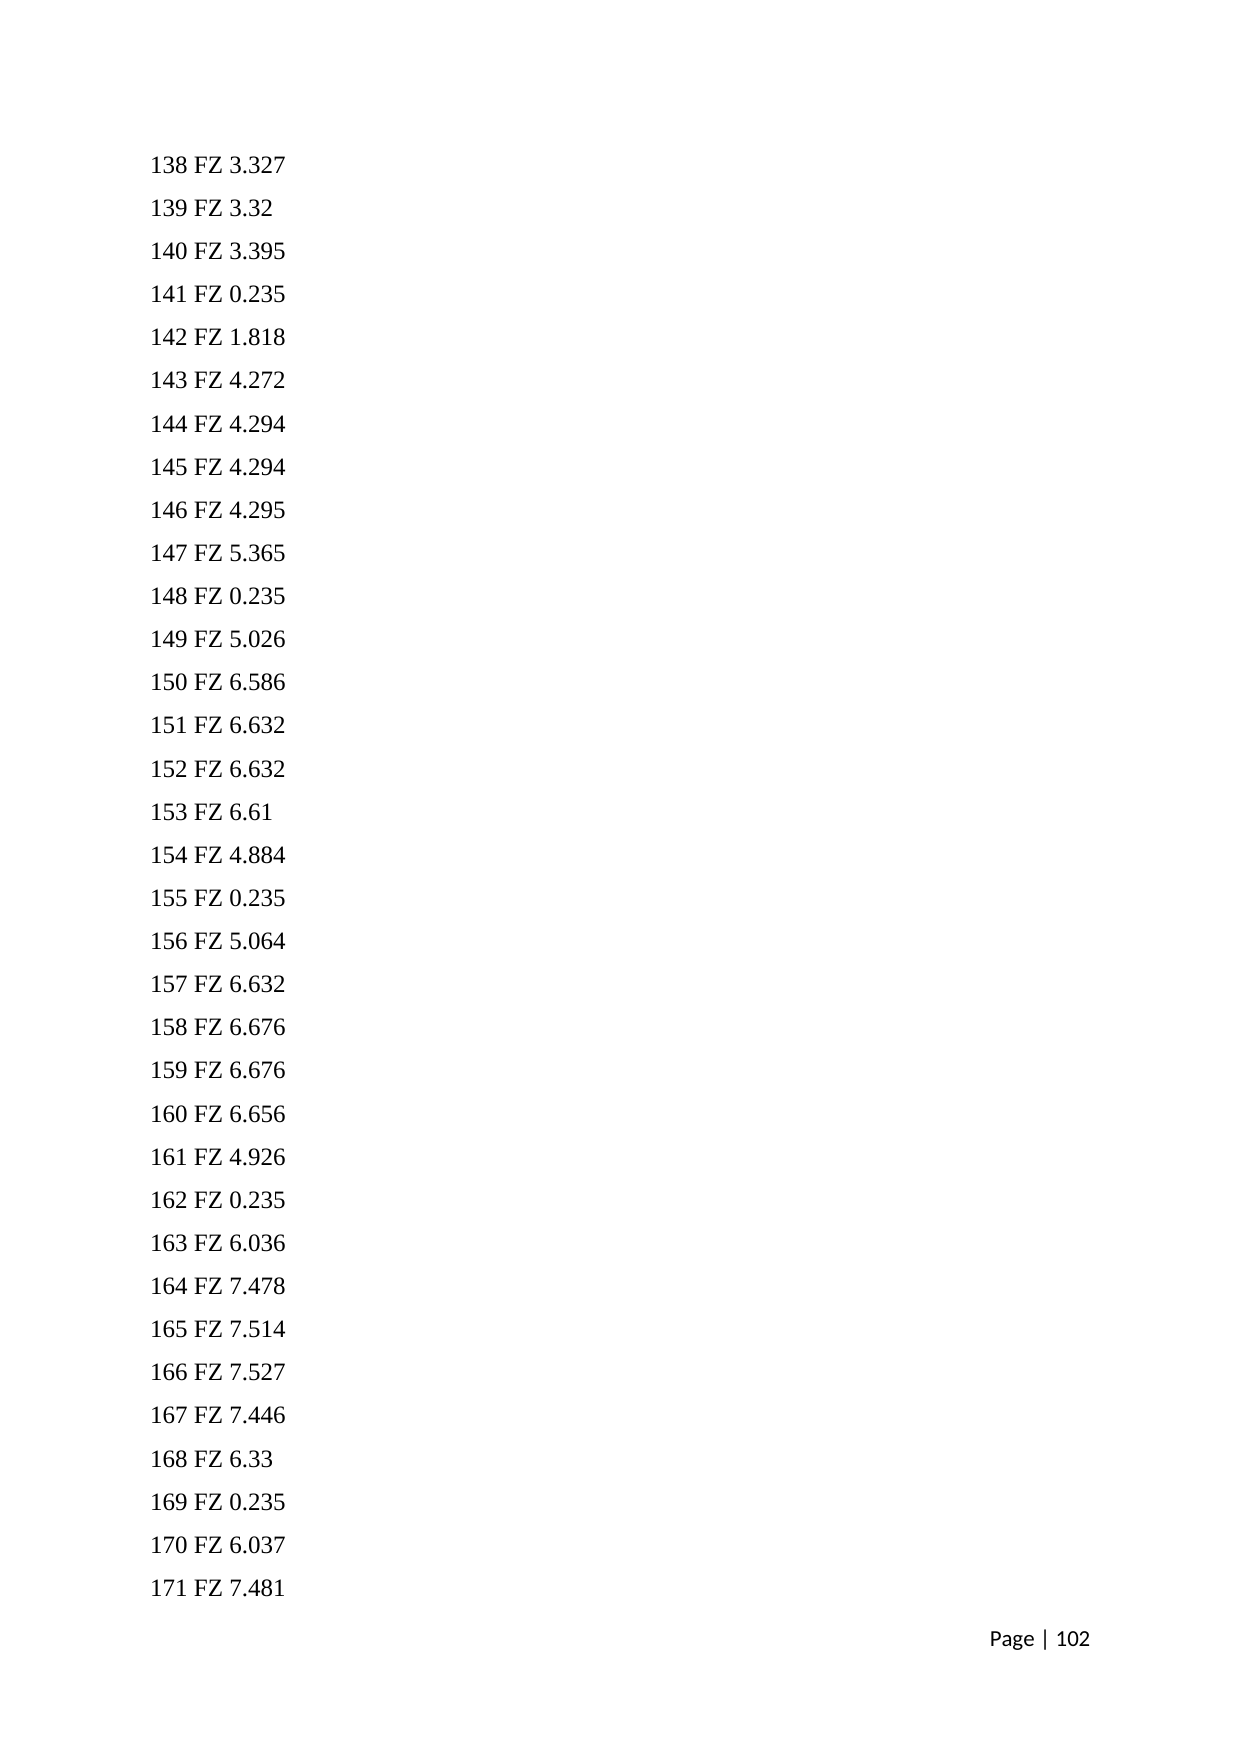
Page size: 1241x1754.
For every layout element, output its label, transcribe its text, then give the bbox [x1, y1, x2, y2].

text 147 FZ 5.365 [150, 538, 1090, 567]
text 140 FZ 3.395 [150, 236, 1090, 265]
text 144 FZ 4.294 [150, 409, 1090, 437]
text 141 FZ 0.235 [150, 279, 1090, 308]
text 158 FZ 6.676 [150, 1012, 1090, 1041]
text 139 FZ 3.32 [150, 193, 1090, 222]
text 167 FZ 7.446 [150, 1401, 1090, 1429]
text 165 FZ 7.514 [150, 1314, 1090, 1343]
text 166 FZ 7.527 [150, 1357, 1090, 1386]
text 156 FZ 5.064 [150, 926, 1090, 955]
text 142 FZ 1.818 [150, 322, 1090, 351]
text 161 FZ 4.926 [150, 1142, 1090, 1171]
text 150 FZ 6.586 [150, 667, 1090, 696]
text 149 FZ 5.026 [150, 624, 1090, 653]
text 155 FZ 0.235 [150, 883, 1090, 912]
text 164 FZ 7.478 [150, 1271, 1090, 1300]
text 138 FZ 3.327 [150, 150, 1090, 179]
text 151 FZ 6.632 [150, 711, 1090, 739]
text 170 FZ 6.037 [150, 1530, 1090, 1559]
text 168 FZ 6.33 [150, 1444, 1090, 1472]
text 146 FZ 4.295 [150, 495, 1090, 524]
text 159 FZ 6.676 [150, 1056, 1090, 1084]
text 143 FZ 4.272 [150, 366, 1090, 394]
text 171 FZ 7.481 [150, 1573, 1090, 1602]
text 162 FZ 0.235 [150, 1185, 1090, 1214]
text 169 FZ 0.235 [150, 1487, 1090, 1516]
text 163 FZ 6.036 [150, 1228, 1090, 1257]
text 153 FZ 6.61 [150, 797, 1090, 826]
text 152 FZ 6.632 [150, 754, 1090, 782]
text 154 FZ 4.884 [150, 840, 1090, 869]
text 157 FZ 6.632 [150, 969, 1090, 998]
text 148 FZ 0.235 [150, 581, 1090, 610]
text 145 FZ 4.294 [150, 452, 1090, 481]
text 160 FZ 6.656 [150, 1099, 1090, 1127]
